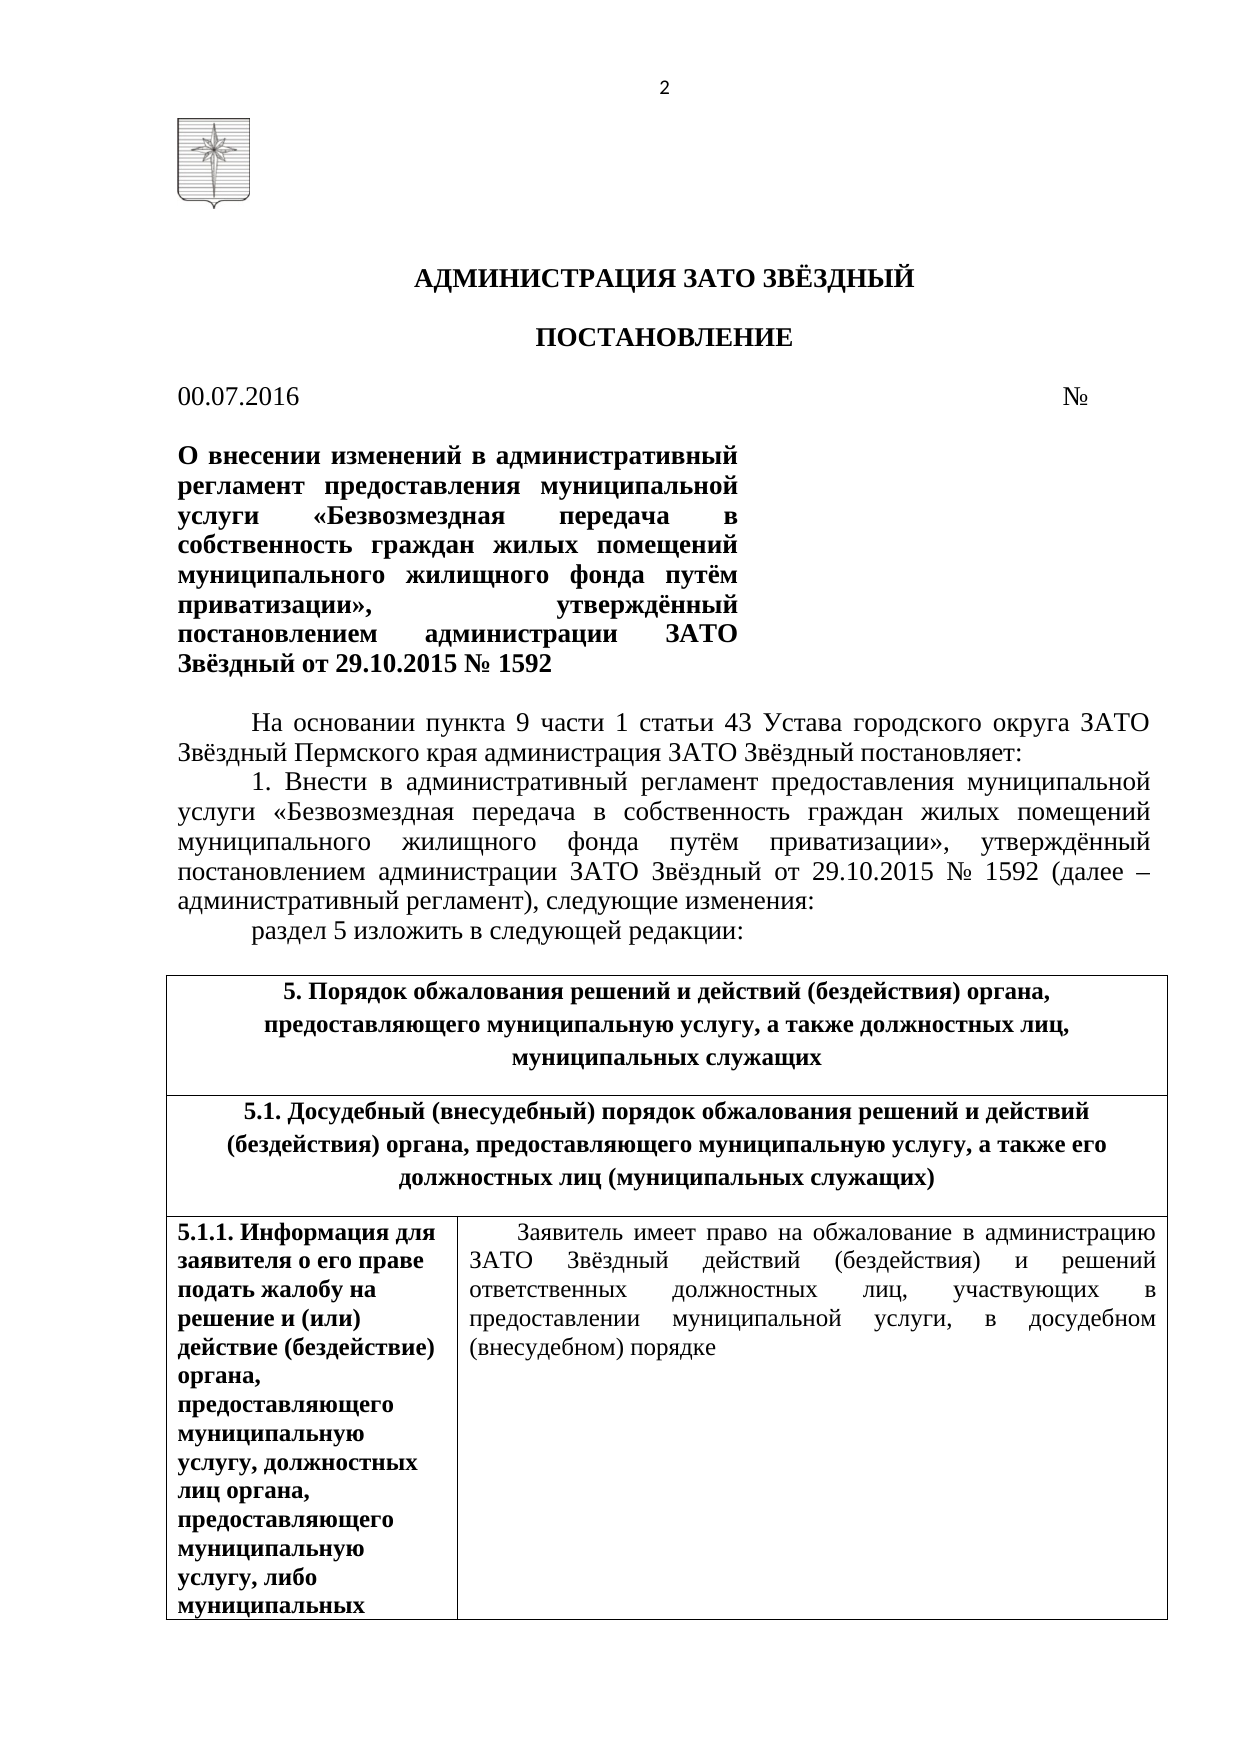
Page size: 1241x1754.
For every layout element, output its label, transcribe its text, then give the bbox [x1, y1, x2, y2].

picture [177, 118, 250, 209]
text 00.07.2016 № [177, 382, 1152, 411]
text постановление [177, 323, 1152, 352]
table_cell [458, 1217, 1167, 1619]
subtitle АДМИНИСТРАЦИЯ ЗАТО ЗВЁЗДНЫЙ [177, 263, 1152, 293]
subtitle О внесении изменений в административный регламент предоставления муниципальной услуги «Безвозмездная передача в собственность граждан жилых помещений муниципального жилищного фонда путём приватизации», утверждённый постановлением администрации ЗАТО Звёздный от 29.10.2015 № 1592 [177, 441, 738, 678]
text раздел 5 изложить в следующей редакции: [177, 916, 1152, 945]
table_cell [167, 1217, 457, 1619]
text На основании пункта 9 части 1 статьи 43 Устава городского округа ЗАТО Звёздный Пермского края администрация ЗАТО Звёздный постановляет: [177, 708, 1152, 767]
text 1. Внести в административный регламент предоставления муниципальной услуги «Безвозмездная передача в собственность граждан жилых помещений муниципального жилищного фонда путём приватизации», утверждённый постановлением администрации ЗАТО Звёздный от 29.10.2015 № 1592 (далее – административный регламент), следующие изменения: [177, 767, 1152, 916]
table_cell 5.1. Досудебный (внесудебный) порядок обжалования решений и действий (бездействия) органа, предоставляющего муниципальную услугу, а также его должностных лиц (муниципальных служащих) [167, 1096, 1167, 1216]
table_header 5. Порядок обжалования решений и действий (бездействия) органа, предоставляющего муниципальную услугу, а также должностных лиц, муниципальных служащих [167, 976, 1167, 1095]
